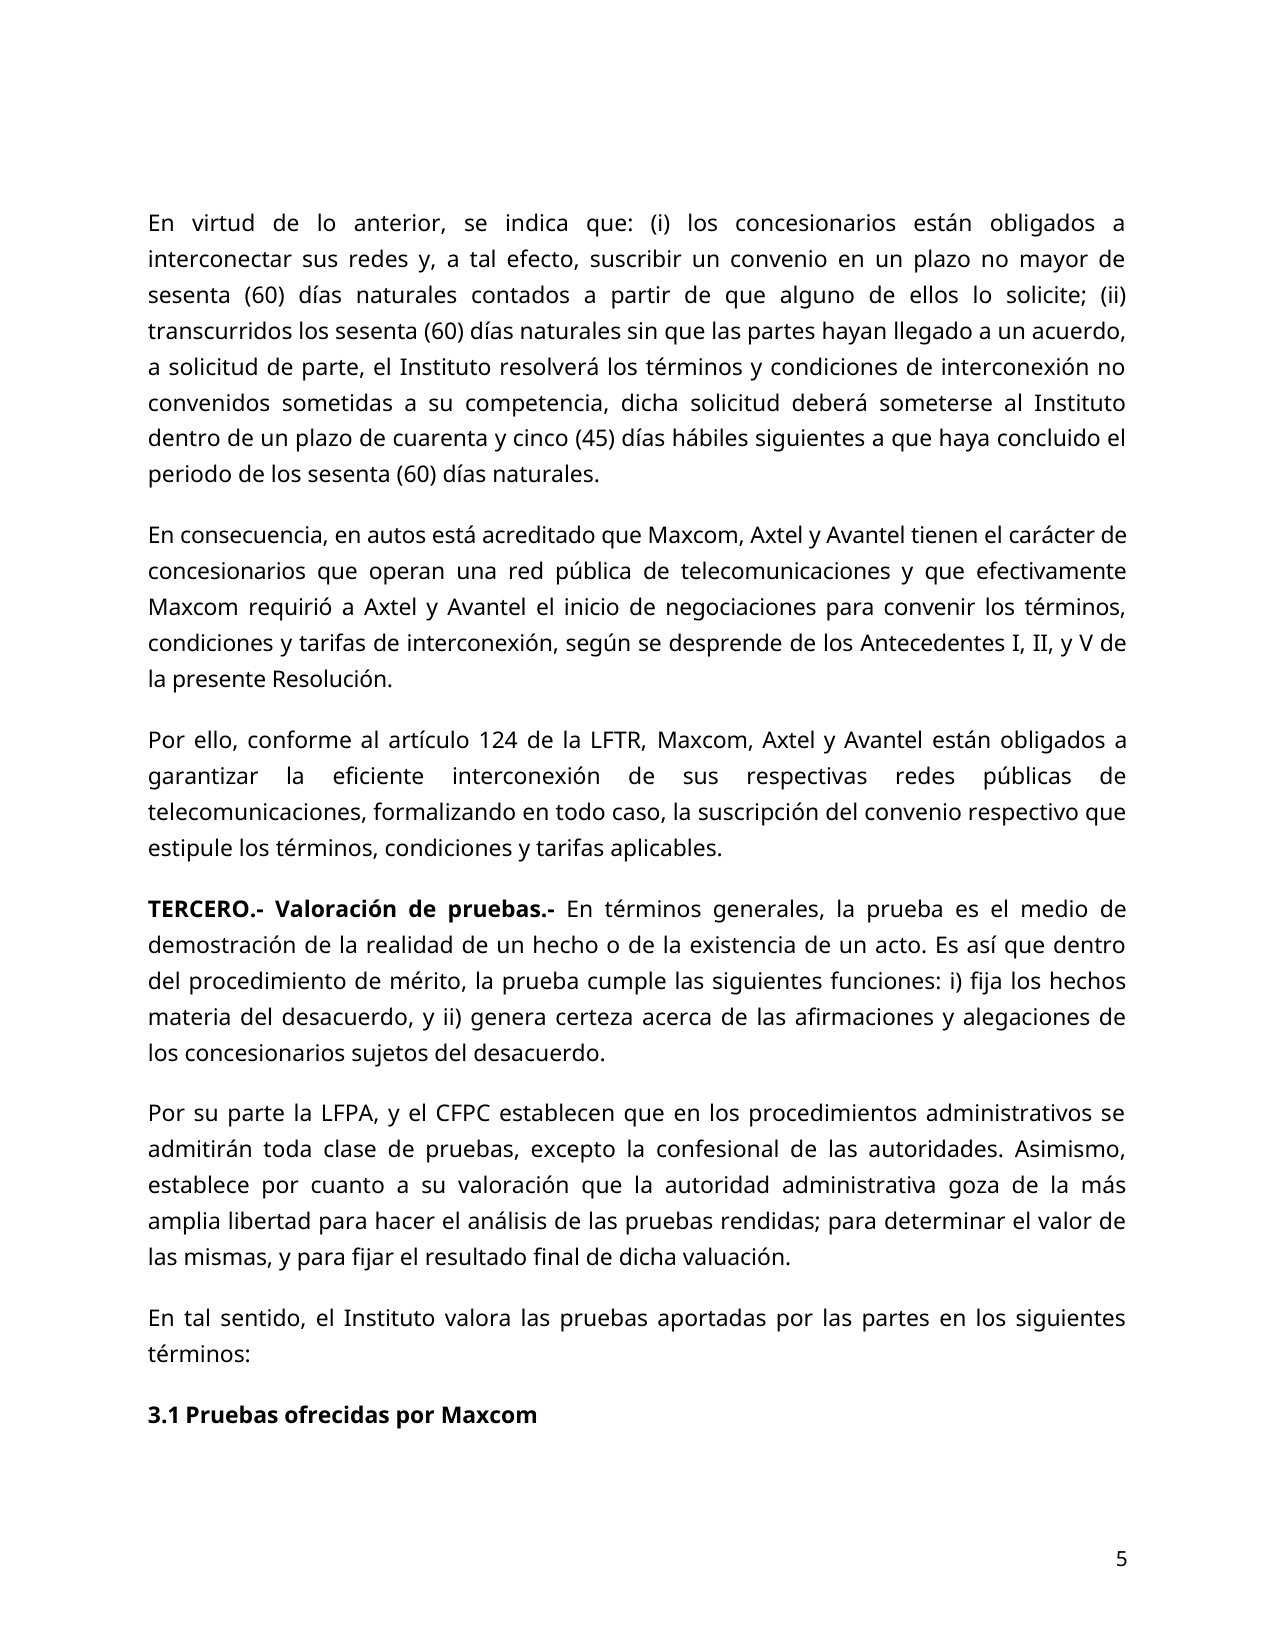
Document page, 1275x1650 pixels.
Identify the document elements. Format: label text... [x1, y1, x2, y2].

text TERCERO.- Valoración de pruebas.- En términos generales, la prueba es el medio de demostración de la realidad de un hecho o de la existencia de un acto. Es así que dentro del procedimiento de mérito, la prueba cumple las siguientes funciones: i) fija los hechos materia del desacuerdo, y ii) genera certeza acerca de las afirmaciones y alegaciones de los concesionarios sujetos del desacuerdo. [148, 893, 1127, 1068]
text En virtud de lo anterior, se indica que: (i) los concesionarios están obligados a interconectar sus redes y, a tal efecto, suscribir un convenio en un plazo no mayor de sesenta (60) días naturales contados a partir de que alguno de ellos lo solicite; (ii) transcurridos los sesenta (60) días naturales sin que las partes hayan llegado a un acuerdo, a solicitud de parte, el Instituto resolverá los términos y condiciones de interconexión no convenidos sometidas a su competencia, dicha solicitud deberá someterse al Instituto dentro de un plazo de cuarenta y cinco (45) días hábiles siguientes a que haya concluido el periodo de los sesenta (60) días naturales. [148, 207, 1127, 489]
text Por su parte la LFPA, y el CFPC establecen que en los procedimientos administrativos se admitirán toda clase de pruebas, excepto la confesional de las autoridades. Asimismo, establece por cuanto a su valoración que la autoridad administrativa goza de la más amplia libertad para hacer el análisis de las pruebas rendidas; para determinar el valor de las mismas, y para fijar el resultado final de dicha valuación. [148, 1097, 1127, 1272]
text Por ello, conforme al artículo 124 de la LFTR, Maxcom, Axtel y Avantel están obligados a garantizar la eficiente interconexión de sus respectivas redes públicas de telecomunicaciones, formalizando en todo caso, la suscripción del convenio respectivo que estipule los términos, condiciones y tarifas aplicables. [148, 724, 1127, 863]
list Pruebas ofrecidas por Maxcom [148, 1399, 1127, 1430]
text En consecuencia, en autos está acreditado que Maxcom, Axtel y Avantel tienen el carácter de concesionarios que operan una red pública de telecomunicaciones y que efectivamente Maxcom requirió a Axtel y Avantel el inicio de negociaciones para convenir los términos, condiciones y tarifas de interconexión, según se desprende de los Antecedentes I, II, y V de la presente Resolución. [148, 519, 1127, 694]
text En tal sentido, el Instituto valora las pruebas aportadas por las partes en los siguientes términos: [148, 1302, 1127, 1369]
